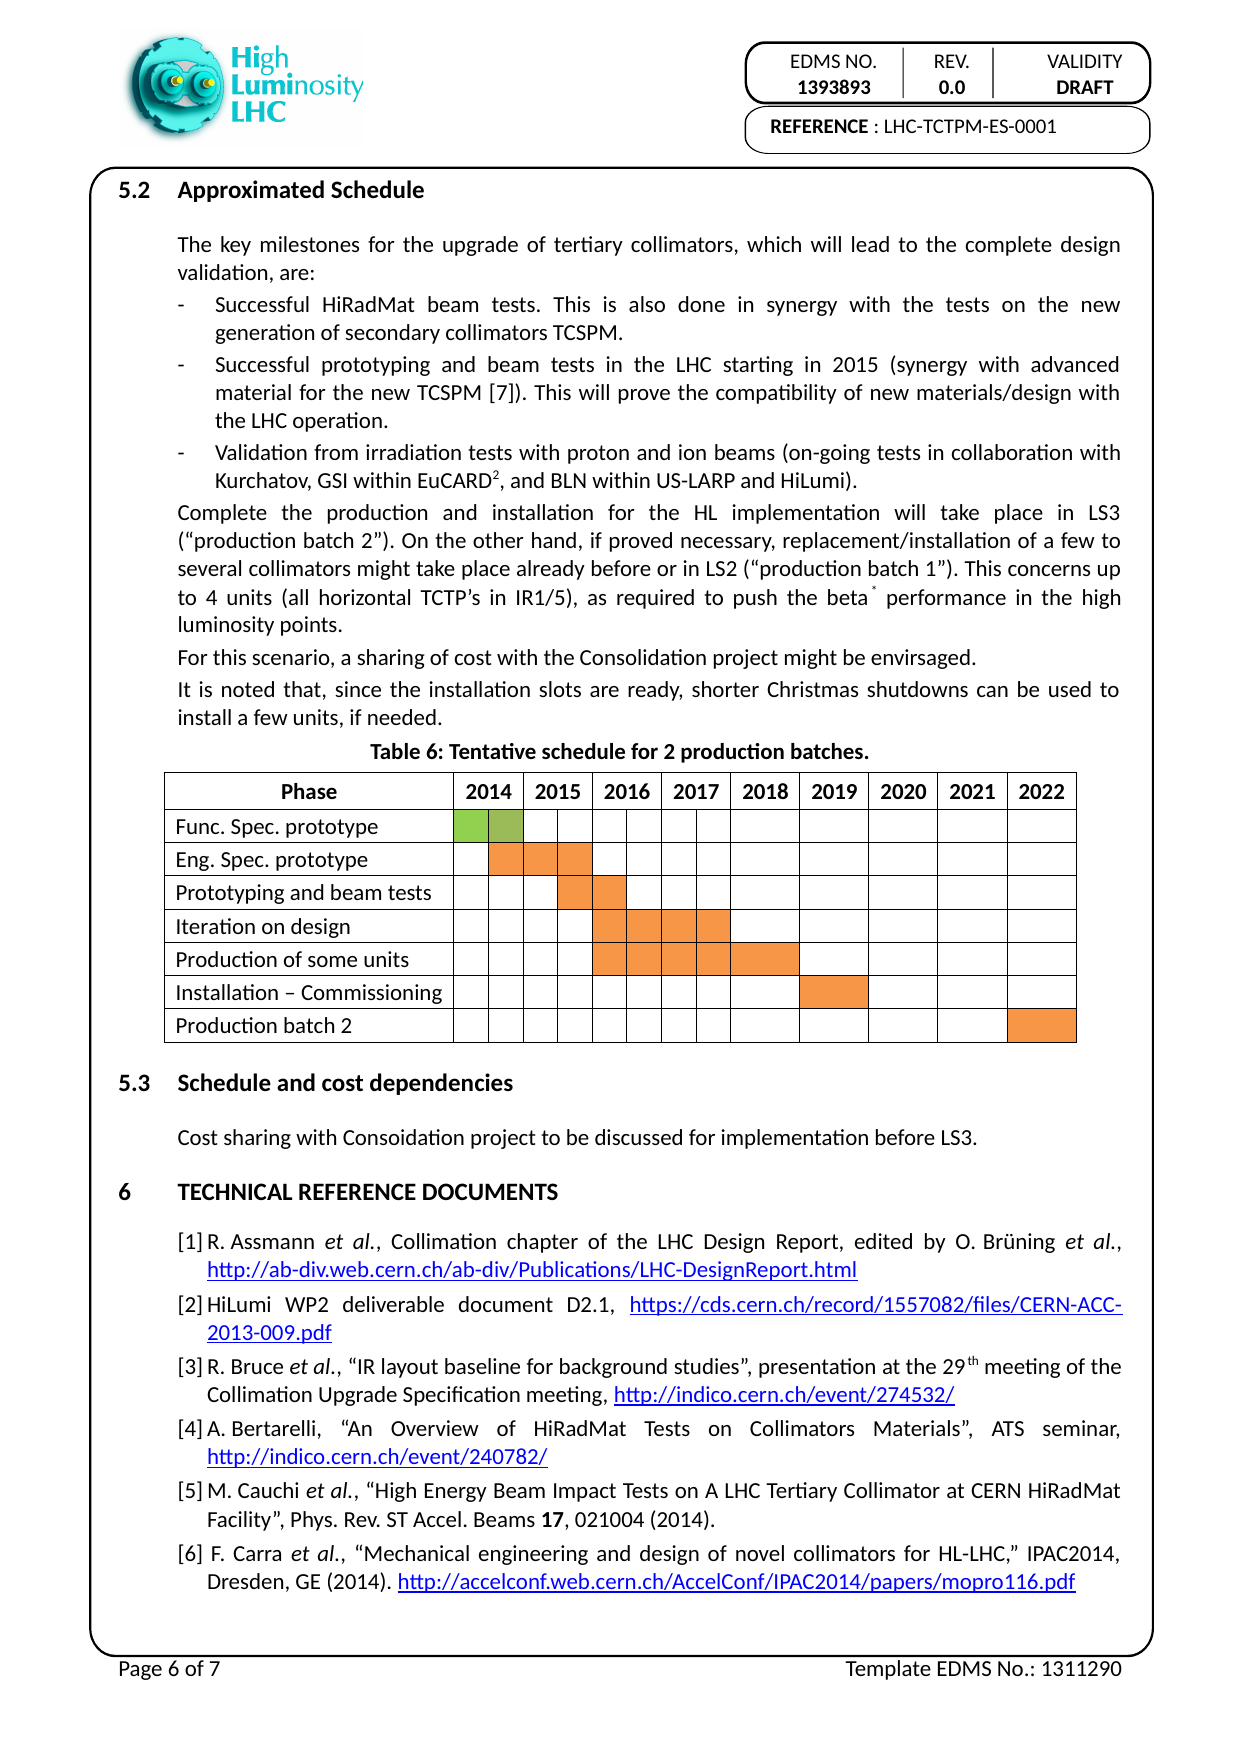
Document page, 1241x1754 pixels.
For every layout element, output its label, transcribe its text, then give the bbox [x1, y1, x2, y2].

table_cell [627, 1009, 661, 1042]
table_cell [662, 843, 696, 875]
table_cell [800, 976, 868, 1008]
table_cell [593, 843, 626, 875]
table_cell [938, 876, 1007, 909]
table_cell [662, 976, 696, 1008]
table_cell Eng. Spec. prototype [165, 843, 453, 875]
table_cell [938, 943, 1007, 975]
table_cell [524, 1009, 557, 1042]
table_cell [1008, 910, 1076, 942]
table_cell [697, 943, 730, 975]
table_cell [731, 810, 799, 842]
subtitle Approximated Schedule [118, 174, 1122, 205]
table_cell [869, 976, 937, 1008]
table_cell [697, 910, 730, 942]
table_cell [731, 976, 799, 1008]
table_header 2019 [800, 773, 868, 809]
table_cell [627, 810, 661, 842]
table_cell [558, 910, 592, 942]
table_cell [489, 876, 523, 909]
table_cell [731, 1009, 799, 1042]
table_cell [454, 810, 488, 842]
table_header 2018 [731, 773, 799, 809]
table_cell [800, 1009, 868, 1042]
table_cell [524, 876, 557, 909]
table_cell Prototyping and beam tests [165, 876, 453, 909]
table_cell [593, 1009, 626, 1042]
table_cell [938, 1009, 1007, 1042]
table_cell [938, 910, 1007, 942]
table_cell [731, 943, 799, 975]
table_cell [731, 910, 799, 942]
table_cell [524, 910, 557, 942]
table_cell . Spec. prototype [165, 810, 453, 842]
table_cell [869, 810, 937, 842]
table_cell [697, 810, 730, 842]
table_cell [593, 910, 626, 942]
text [] F. Carra et al., “Mechanical engineering and design of novel collimators for HL-LHC,” IPAC2014, Dresden, GE (2014). [177, 1539, 1122, 1595]
text It is noted that, since the installation slots are ready, shorter Christmas can be used to install a few units, if needed. [177, 675, 1122, 731]
table_cell [1008, 810, 1076, 842]
table_cell [800, 810, 868, 842]
table_cell [454, 843, 488, 875]
table_cell [800, 910, 868, 942]
table_cell [1008, 1009, 1076, 1042]
picture [118, 28, 364, 147]
table_cell [869, 876, 937, 909]
table_cell [938, 976, 1007, 1008]
table_cell [558, 1009, 592, 1042]
table_cell [489, 810, 523, 842]
table_cell [524, 943, 557, 975]
table_cell [869, 943, 937, 975]
table_cell [697, 843, 730, 875]
table_cell [489, 943, 523, 975]
table_cell [627, 943, 661, 975]
table_cell Iteration on design [165, 910, 453, 942]
list Validation from irradiation tests with proton and ion beams (on-going tests in collaboration with Kurchatov, GSI within EuCARD2, and BLN within US-LARP and HiLumi). [177, 438, 1122, 494]
table_cell [558, 843, 592, 875]
table_cell Installation – Commissioning [165, 976, 453, 1008]
table_cell [558, 976, 592, 1008]
table_cell [938, 843, 1007, 875]
table_cell [731, 843, 799, 875]
table_cell [593, 876, 626, 909]
table_cell [869, 843, 937, 875]
table_cell [524, 976, 557, 1008]
table_header Phase [165, 773, 453, 809]
table_cell [800, 943, 868, 975]
table_header 2017 [662, 773, 730, 809]
text Complete the production and installation LS3 (“production batch 2”). [177, 498, 1122, 639]
table_header 2016 [593, 773, 661, 809]
table_cell [662, 876, 696, 909]
subtitle Schedule and cost dependencies [118, 1068, 1122, 1098]
table_cell [800, 843, 868, 875]
table_cell [454, 976, 488, 1008]
table_cell [938, 810, 1007, 842]
table_cell [593, 810, 626, 842]
table_cell [489, 843, 523, 875]
table_cell [558, 810, 592, 842]
table_cell [662, 943, 696, 975]
table_cell [1008, 976, 1076, 1008]
table_cell [1008, 843, 1076, 875]
text Table 6: Tentative schedule for 2 production batches. [118, 737, 1122, 765]
text The milestones for the upgrade of collimators are: [177, 230, 1122, 286]
table_cell [558, 876, 592, 909]
table_cell [454, 943, 488, 975]
table_cell [454, 910, 488, 942]
text [1] [177, 1227, 1122, 1283]
table_cell [662, 810, 696, 842]
table_cell [489, 976, 523, 1008]
table_cell [454, 1009, 488, 1042]
table_cell [869, 1009, 937, 1042]
table_cell [1008, 943, 1076, 975]
subtitle Technical reference documents [118, 1176, 1122, 1207]
table_header 2020 [869, 773, 937, 809]
table_cell [627, 843, 661, 875]
table_cell [454, 876, 488, 909]
list prototyping and beam test in the LHC starting in 2015 (synergy with advanced material for the new TCSPM []). [177, 350, 1122, 434]
table_cell [593, 943, 626, 975]
table_cell [697, 976, 730, 1008]
text Cost sharing with Consoidation project to be discussed for implementation before LS3. [177, 1123, 1122, 1151]
table_cell [662, 910, 696, 942]
table_cell [627, 876, 661, 909]
table_cell [524, 810, 557, 842]
table_cell [627, 976, 661, 1008]
table_header 2022 [1008, 773, 1076, 809]
table_cell [869, 910, 937, 942]
table_cell [489, 910, 523, 942]
table_cell [662, 1009, 696, 1042]
table_header 2014 [454, 773, 523, 809]
table_header 2015 [524, 773, 592, 809]
table_cell [697, 1009, 730, 1042]
table_cell [731, 876, 799, 909]
table_cell [697, 876, 730, 909]
table_cell [524, 843, 557, 875]
table_cell [558, 943, 592, 975]
table_cell [489, 1009, 523, 1042]
table_cell [1008, 876, 1076, 909]
table_cell [800, 876, 868, 909]
table_header 2021 [938, 773, 1007, 809]
table_cell Production of some units [165, 943, 453, 975]
table_cell [593, 976, 626, 1008]
table_cell Production batch 2 [165, 1009, 453, 1042]
table_cell [627, 910, 661, 942]
